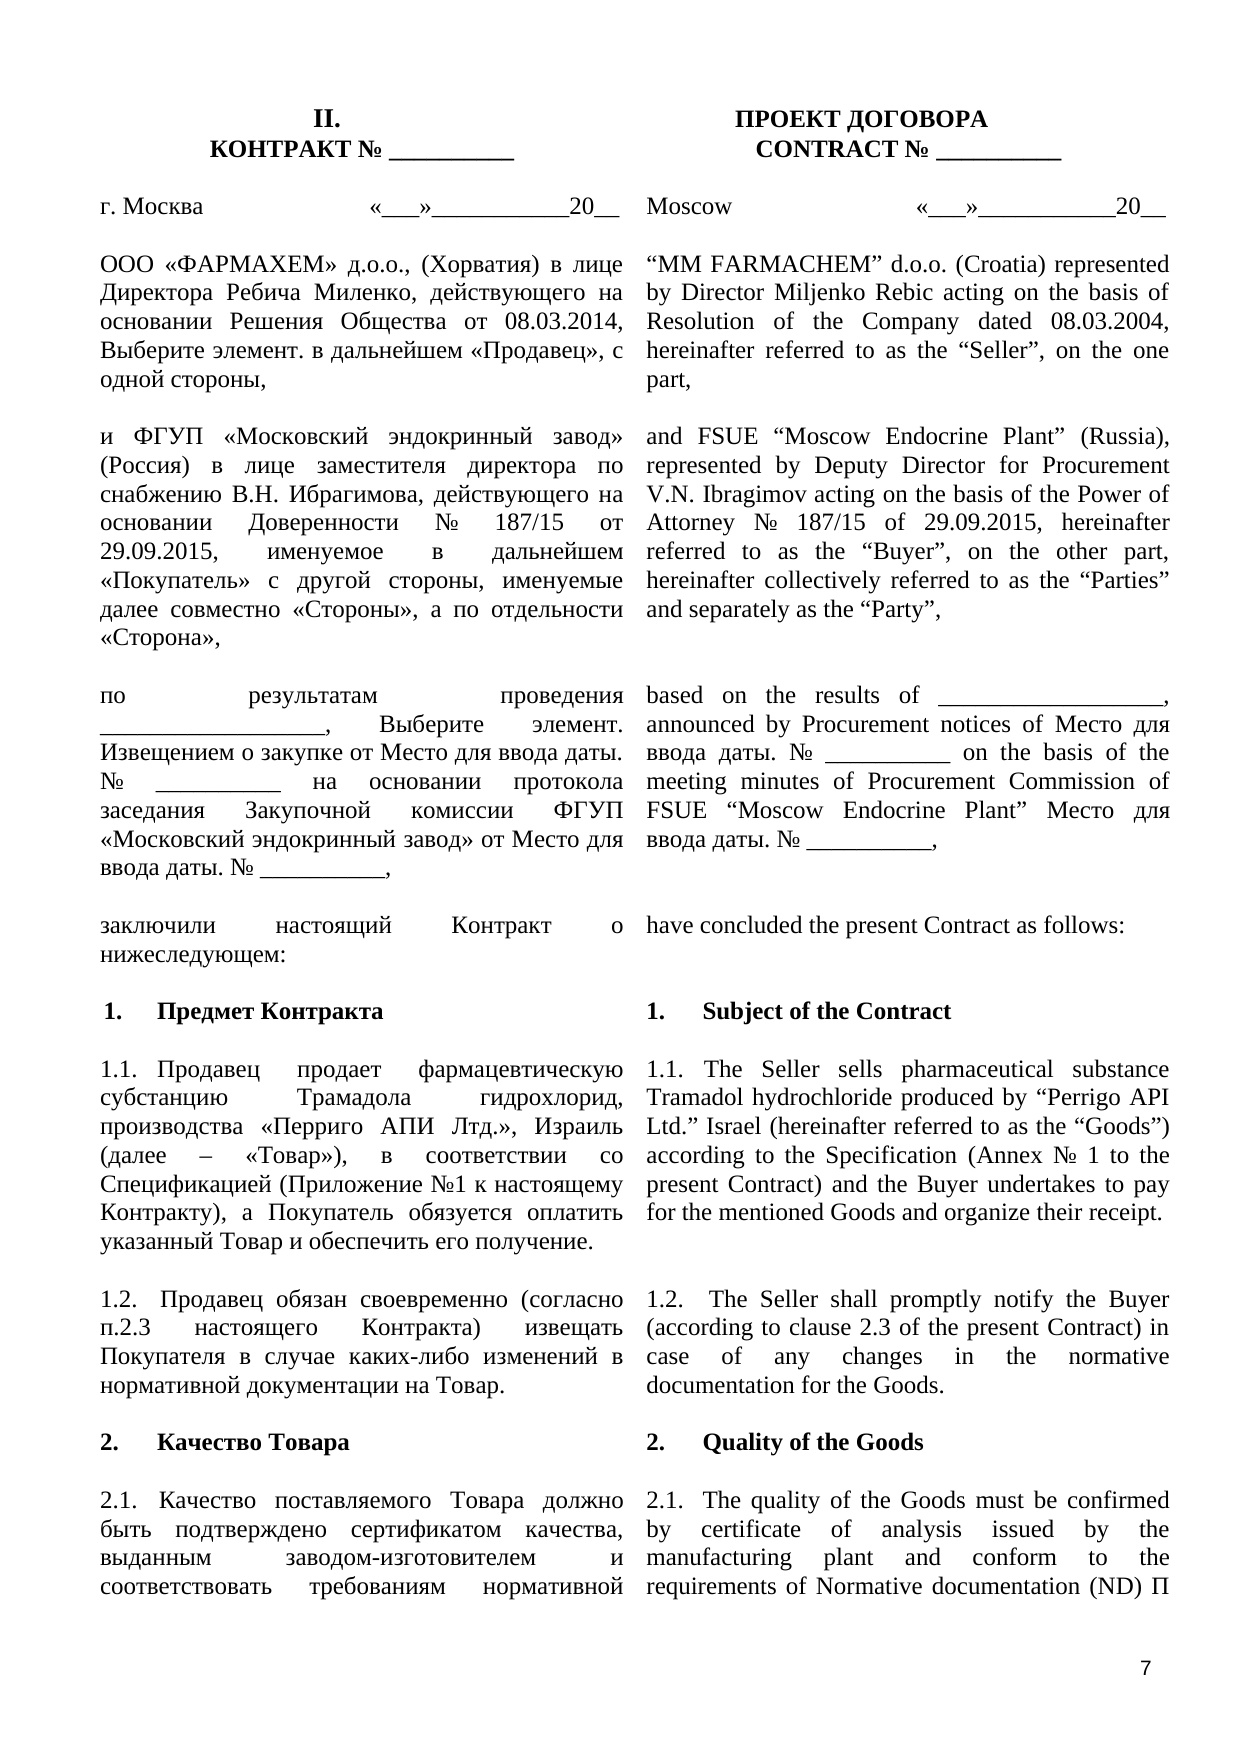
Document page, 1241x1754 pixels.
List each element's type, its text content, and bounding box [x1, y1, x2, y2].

table_cell г. Москва «___»___________20__ [89, 191, 635, 220]
table_cell Moscow «___»___________20__ [635, 191, 1181, 220]
table_cell и ФГУП «Московский эндокринный завод» (Россия) в лице заместителя директора по снабжению В.Н. Ибрагимова, действующего на основании Доверенности № 187/15 от 29.09.2015, именуемое в дальнейшем «Покупатель» с другой стороны, именуемые далее совместно «Стороны», а по отдельности «Сторона», [89, 421, 635, 680]
title ПРОЕКТ ДОГОВОРА [177, 103, 1152, 134]
table_cell заключили настоящий Контракт о нижеследующем: [89, 910, 635, 996]
table_cell based on the results of __________________, announced by Procurement notices of Место для ввода даты. № __________ on the basis of the meeting minutes of Procurement Commission of FSUE “Moscow Endocrine Plant” Место для ввода даты. № __________, [635, 680, 1181, 910]
table_cell have concluded the present Contract as follows: [635, 910, 1181, 996]
table_header КОНТРАКТ № __________ [89, 134, 635, 191]
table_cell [635, 996, 1181, 1600]
table_cell ООО «ФАРМАХЕМ» д.о.о., (Хорватия) в лице Директора Ребича Миленко, действующего на основании Решения Общества от 08.03.2014, Выберите элемент. в дальнейшем «Продавец», с одной стороны, [89, 220, 635, 421]
table_cell “MM FARMACHEM” d.o.o. (Croatia) represented by Director Miljenko Rebic acting on the basis of Resolution of the Company dated 08.03.2004, hereinafter referred to as the “Seller”, on the one part, [635, 220, 1181, 421]
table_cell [89, 996, 635, 1600]
table_cell and FSUE “Moscow Endocrine Plant” (Russia), represented by Deputy Director for Procurement V.N. Ibragimov acting on the basis of the Power of Attorney № 187/15 of 29.09.2015, hereinafter referred to as the “Buyer”, on the other part, hereinafter collectively referred to as the “Parties” and separately as the “Party”, [635, 421, 1181, 680]
table_cell по результатам проведения __________________, Выберите элемент. Извещением о закупке от Место для ввода даты. № __________ на основании протокола заседания Закупочной комиссии ФГУП «Московский эндокринный завод» от Место для ввода даты. № __________, [89, 680, 635, 910]
table_header CONTRACT № __________ [635, 134, 1181, 191]
